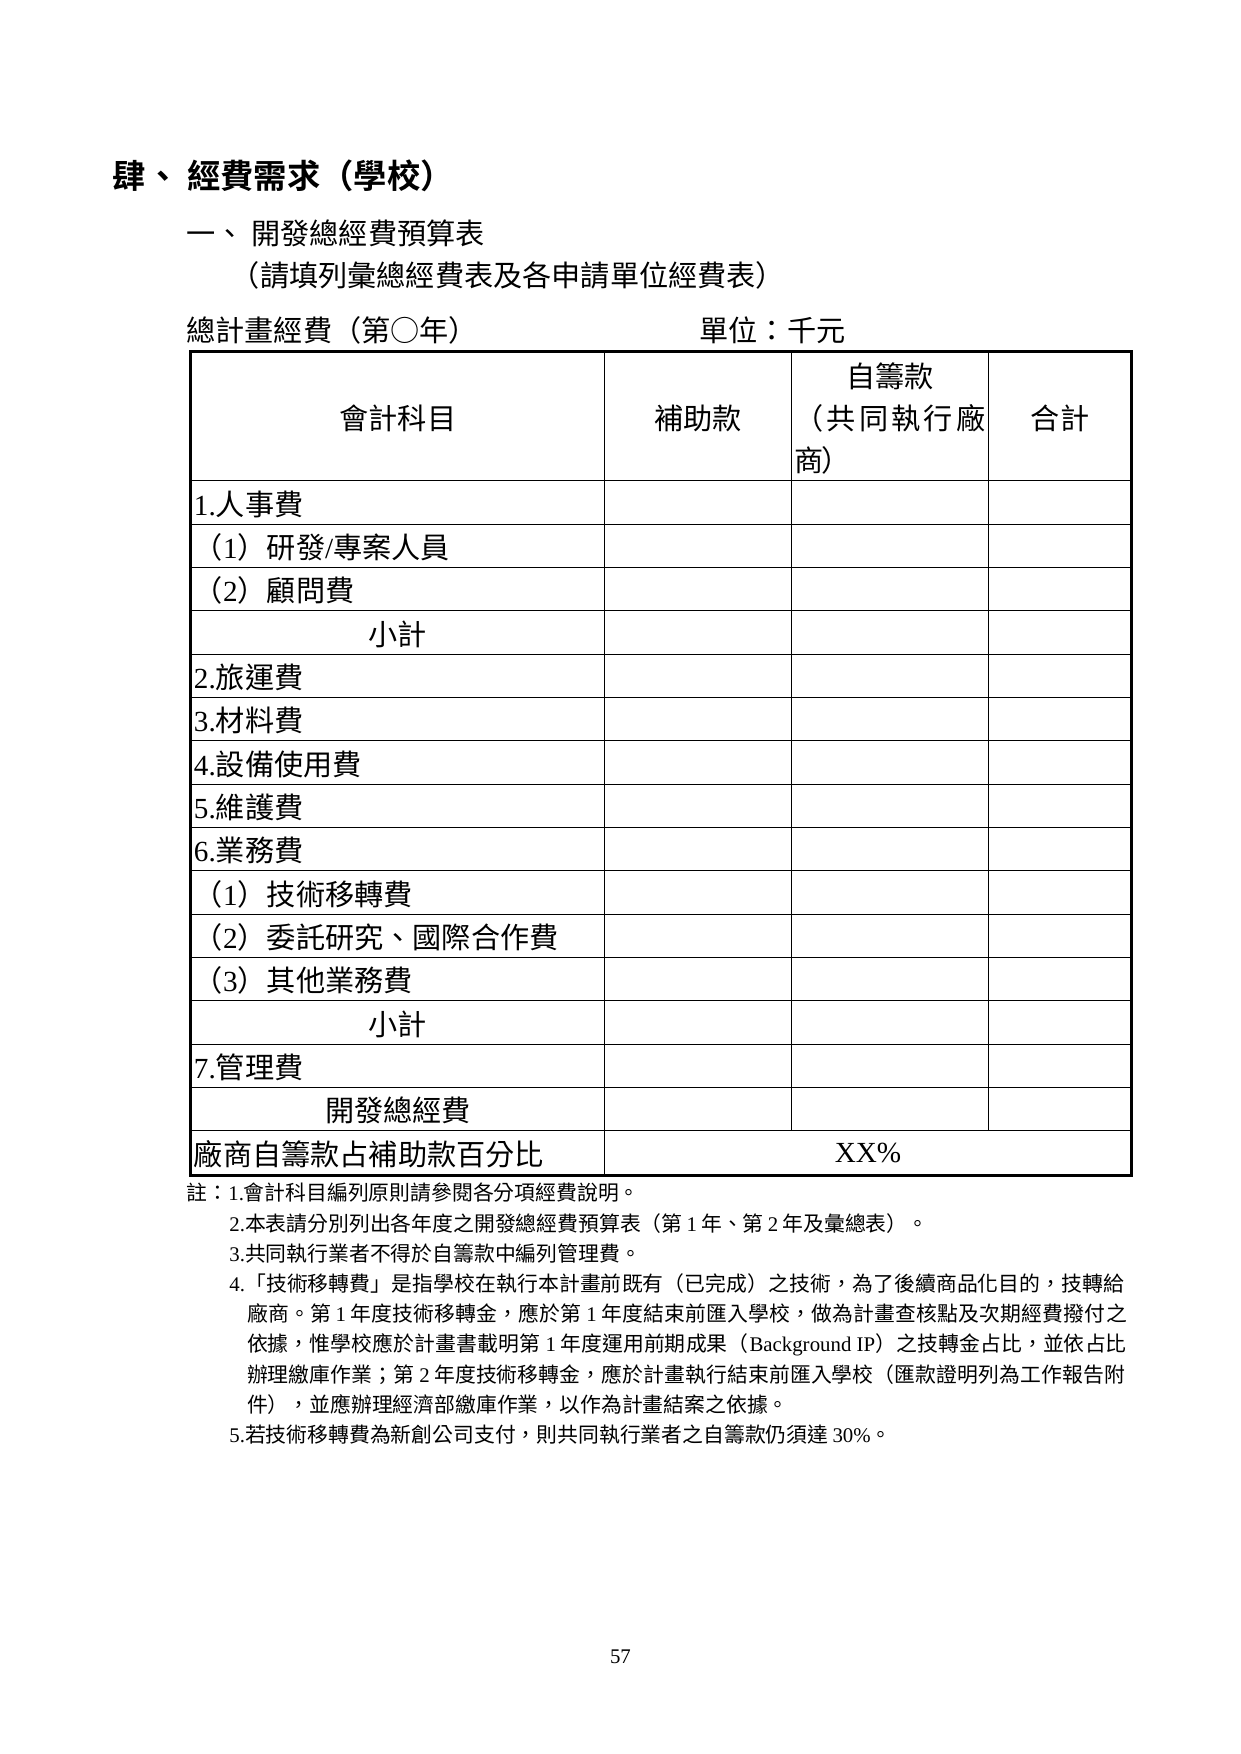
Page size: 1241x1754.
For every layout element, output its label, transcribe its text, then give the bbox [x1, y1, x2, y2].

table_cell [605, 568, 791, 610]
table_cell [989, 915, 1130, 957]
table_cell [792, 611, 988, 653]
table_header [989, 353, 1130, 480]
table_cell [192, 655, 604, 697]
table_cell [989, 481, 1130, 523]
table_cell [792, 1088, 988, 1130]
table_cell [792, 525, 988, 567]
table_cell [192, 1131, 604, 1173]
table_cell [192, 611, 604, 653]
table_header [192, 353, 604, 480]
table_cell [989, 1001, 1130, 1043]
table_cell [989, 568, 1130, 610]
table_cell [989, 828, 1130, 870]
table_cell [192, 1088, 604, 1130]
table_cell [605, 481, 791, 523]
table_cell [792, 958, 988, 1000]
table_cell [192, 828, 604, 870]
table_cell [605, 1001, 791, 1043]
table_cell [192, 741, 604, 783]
text 2.本表請分別列出各年度之開發總經費預算表（第1年、第2年及彙總表）。 [229, 1207, 1128, 1237]
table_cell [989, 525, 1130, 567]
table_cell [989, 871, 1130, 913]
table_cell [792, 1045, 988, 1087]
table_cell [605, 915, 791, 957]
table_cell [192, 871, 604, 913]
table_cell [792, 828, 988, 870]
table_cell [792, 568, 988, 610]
text （請填列彙總經費表及各申請單位經費表） [231, 253, 1128, 295]
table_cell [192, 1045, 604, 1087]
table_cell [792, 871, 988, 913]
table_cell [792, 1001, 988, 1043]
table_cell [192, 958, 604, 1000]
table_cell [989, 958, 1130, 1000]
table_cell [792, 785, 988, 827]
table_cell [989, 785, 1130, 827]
text 總計畫經費（第○年） 單位：千元 [186, 308, 1128, 350]
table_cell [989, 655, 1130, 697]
text 經費需求（學校） [112, 150, 1128, 198]
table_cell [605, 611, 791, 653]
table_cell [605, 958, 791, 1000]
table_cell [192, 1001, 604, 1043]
text 開發總經費預算表 [186, 211, 1128, 253]
text 3.共同執行業者不得於自籌款中編列管理費。 [229, 1237, 1128, 1267]
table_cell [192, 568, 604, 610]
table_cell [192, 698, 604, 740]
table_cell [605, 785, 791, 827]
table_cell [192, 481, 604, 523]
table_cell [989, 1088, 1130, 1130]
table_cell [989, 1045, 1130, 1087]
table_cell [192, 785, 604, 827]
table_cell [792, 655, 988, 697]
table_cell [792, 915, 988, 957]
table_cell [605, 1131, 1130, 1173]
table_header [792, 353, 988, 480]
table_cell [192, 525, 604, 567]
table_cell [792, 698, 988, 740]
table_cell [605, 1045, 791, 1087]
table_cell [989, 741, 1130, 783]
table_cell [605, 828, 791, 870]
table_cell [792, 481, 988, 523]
text 5.若技術移轉費為新創公司支付，則共同執行業者之自籌款仍須達30%。 [229, 1418, 1128, 1448]
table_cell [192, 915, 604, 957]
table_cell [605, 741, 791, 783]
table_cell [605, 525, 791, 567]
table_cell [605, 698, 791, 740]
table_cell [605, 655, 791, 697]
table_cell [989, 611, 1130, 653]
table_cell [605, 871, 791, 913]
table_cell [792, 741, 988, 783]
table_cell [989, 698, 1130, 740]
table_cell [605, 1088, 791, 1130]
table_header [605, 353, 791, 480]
text 4.「技術移轉費」是指學校在執行本計畫前既有（已完成）之技術，為了後續商品化目的，技轉給廠商。第1年度技術移轉金，應於第1年度結束前匯入學校，做為計畫查核點及次期經費撥付之依據，惟學校應於計畫書載明第1年度運用前期成果（Background IP）之技轉金占比，並依占比辦理繳庫作業；第2年度技術移轉金，應於計畫執行結束前匯入學校（匯款證明列為工作報告附件），並應辦理經濟部繳庫作業，以作為計畫結案之依據。 [229, 1267, 1128, 1418]
text 註：1.會計科目編列原則請參閱各分項經費說明。 [186, 1177, 1128, 1207]
